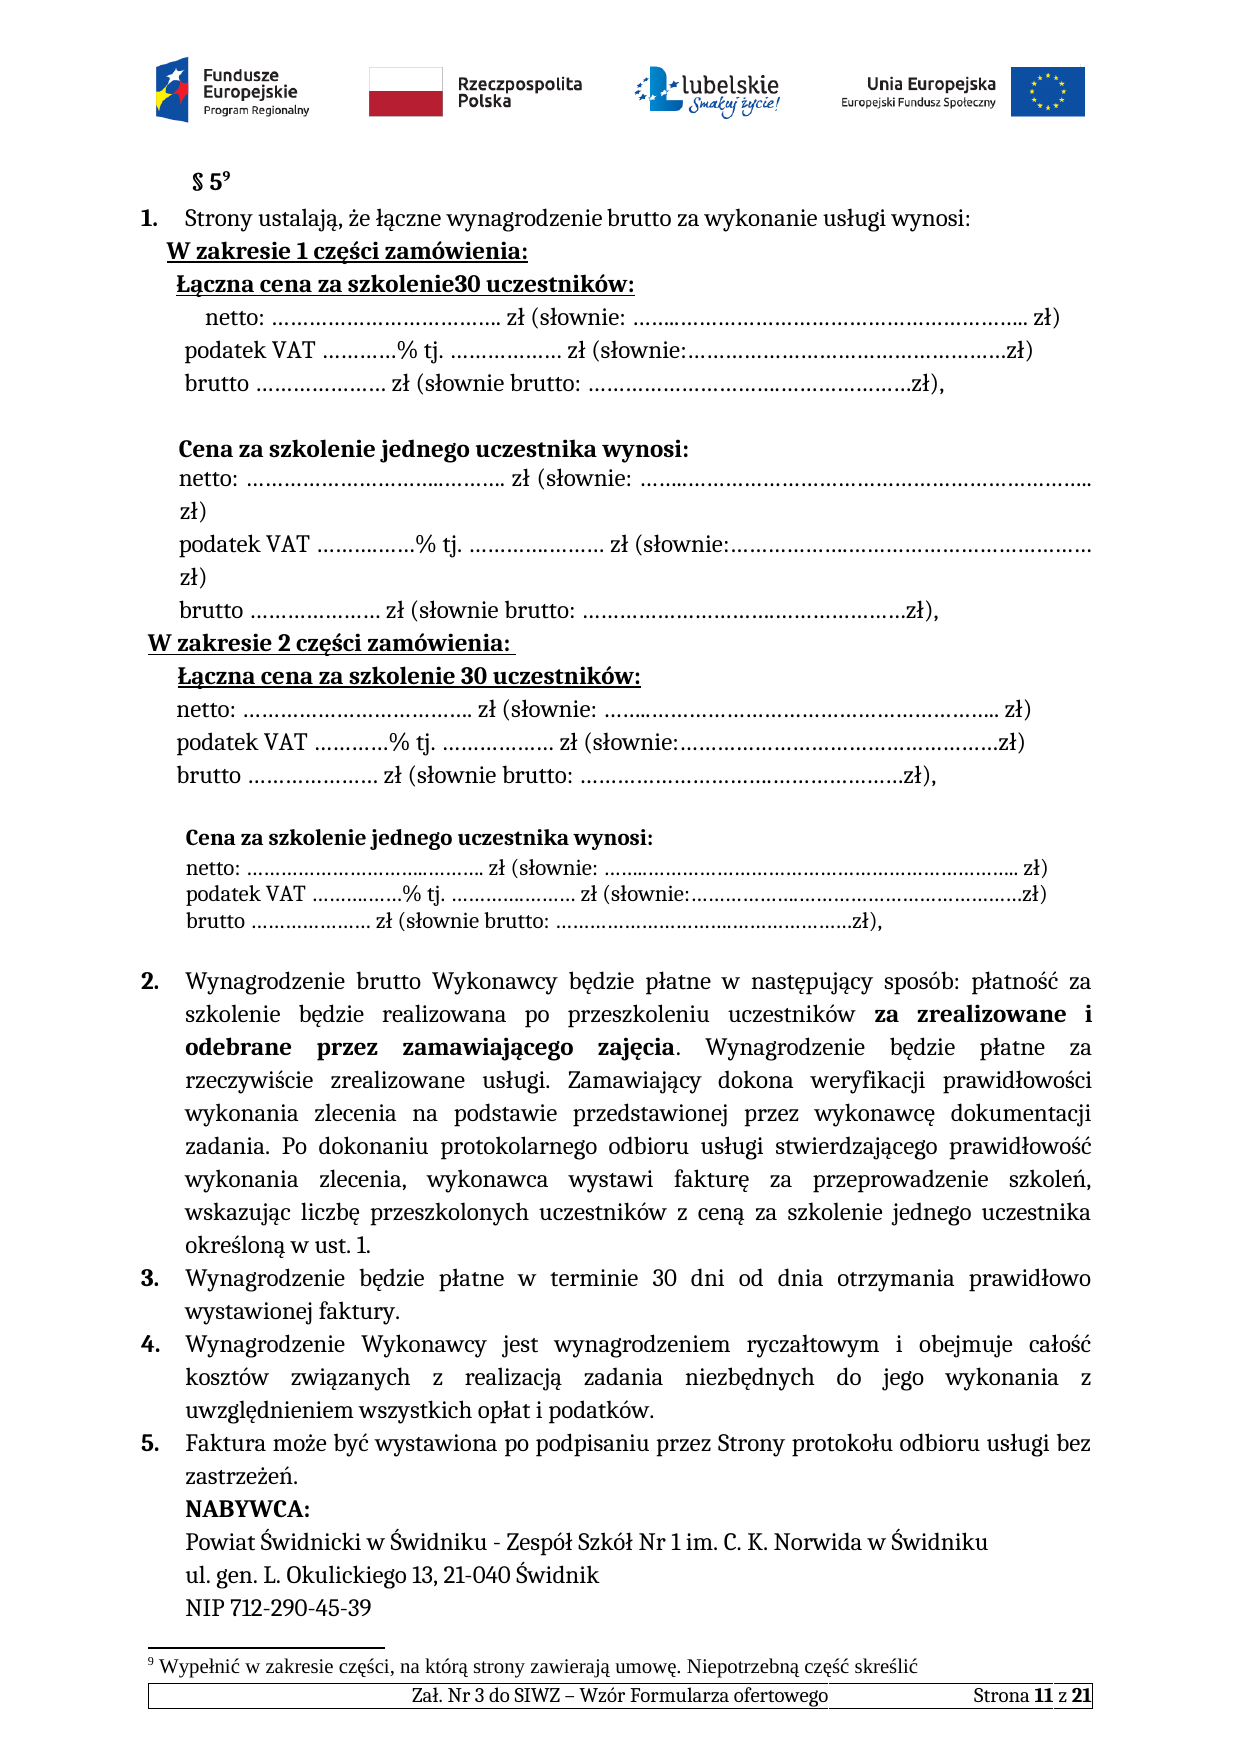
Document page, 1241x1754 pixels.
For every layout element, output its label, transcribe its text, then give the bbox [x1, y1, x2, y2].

text Łączna cena za szkolenie 30 uczestników: [177, 662, 1092, 691]
text brutto ………………… zł (słownie brutto: ………………………….…………………zł), [178, 596, 1092, 625]
text W zakresie 2 części zamówienia: [148, 629, 1092, 658]
text brutto ………………… zł (słownie brutto: ………………………….…………………zł), [177, 907, 1092, 934]
list NIP 712-290-45-39 [185, 1594, 1092, 1623]
list Wynagrodzenie brutto Wykonawcy będzie płatne w następujący sposób: płatność za szkolenie będzie realizowana po przeszkoleniu uczestników za zrealizowane i odebrane przez zamawiającego zajęcia. Wynagrodzenie będzie płatne za rzeczywiście zrealizowane usługi. Zamawiający dokona weryfikacji prawidłowości wykonania zlecenia na podstawie przedstawionej przez wykonawcę dokumentacji zadania. Po dokonaniu protokolarnego odbioru usługi stwierdzającego prawidłowość wykonania zlecenia, wykonawca wystawi fakturę za przeprowadzenie szkoleń, wskazując liczbę przeszkolonych uczestników z ceną za szkolenie jednego uczestnika określoną w ust. 1. [141, 967, 1092, 1260]
text W zakresie 1 części zamówienia: [166, 237, 1092, 266]
list Powiat Świdnicki w Świdniku - Zespół Szkół Nr 1 im. C. K. Norwida w Świdniku [185, 1528, 1092, 1557]
text Cena za szkolenie jednego uczestnika wynosi: [177, 824, 1092, 851]
list Faktura może być wystawiona po podpisaniu przez Strony protokołu odbioru usługi bez zastrzeżeń. [141, 1429, 1092, 1491]
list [185, 1561, 1092, 1590]
text netto: …………………………..………. zł (słownie: ……..……………………………………………………….. zł) [178, 464, 1092, 526]
text brutto ………………… zł (słownie brutto: ………………………….…………………zł), [176, 761, 1092, 790]
text podatek VAT …………% tj. ……………… zł (słownie:……………………………………………zł) [176, 728, 1092, 757]
list Strony ustalają, że łączne wynagrodzenie brutto za wykonanie usługi wynosi: [141, 204, 1092, 233]
text Cena za szkolenie jednego uczestnika wynosi: [178, 435, 1092, 464]
text netto: ………………………………. zł (słownie: ……..……………………………………………….. zł) [176, 695, 1092, 724]
text brutto ………………… zł (słownie brutto: ………………………….…………………zł), [184, 369, 1092, 398]
text podatek VAT …………% tj. ……………… zł (słownie:……………………………………………zł) [184, 336, 1092, 365]
picture [147, 38, 1093, 140]
text podatek VAT ……….……% tj. ………….……… zł (słownie:……………….…………………………………zł) [177, 881, 1092, 907]
list Wynagrodzenie będzie płatne w terminie 30 dni od dnia otrzymania prawidłowo wystawionej faktury. [141, 1264, 1092, 1326]
text netto: …………………………..………. zł (słownie: ……..……………………………………………………….. zł) [177, 855, 1092, 881]
text netto: ………………………………. zł (słownie: ……..……………………………………………….. zł) [167, 303, 1092, 332]
list Wynagrodzenie Wykonawcy jest wynagrodzeniem ryczałtowym i obejmuje całość kosztów związanych z realizacją zadania niezbędnych do jego wykonania z uwzględnieniem wszystkich opłat i podatków. [141, 1330, 1092, 1425]
list NABYWCA: [185, 1495, 1092, 1524]
subtitle § 5 [191, 168, 1050, 197]
text podatek VAT ……….……% tj. ………….……… zł (słownie:……………….…………………………………zł) [178, 530, 1092, 592]
text Łączna cena za szkolenie30 uczestników: [176, 270, 1092, 299]
